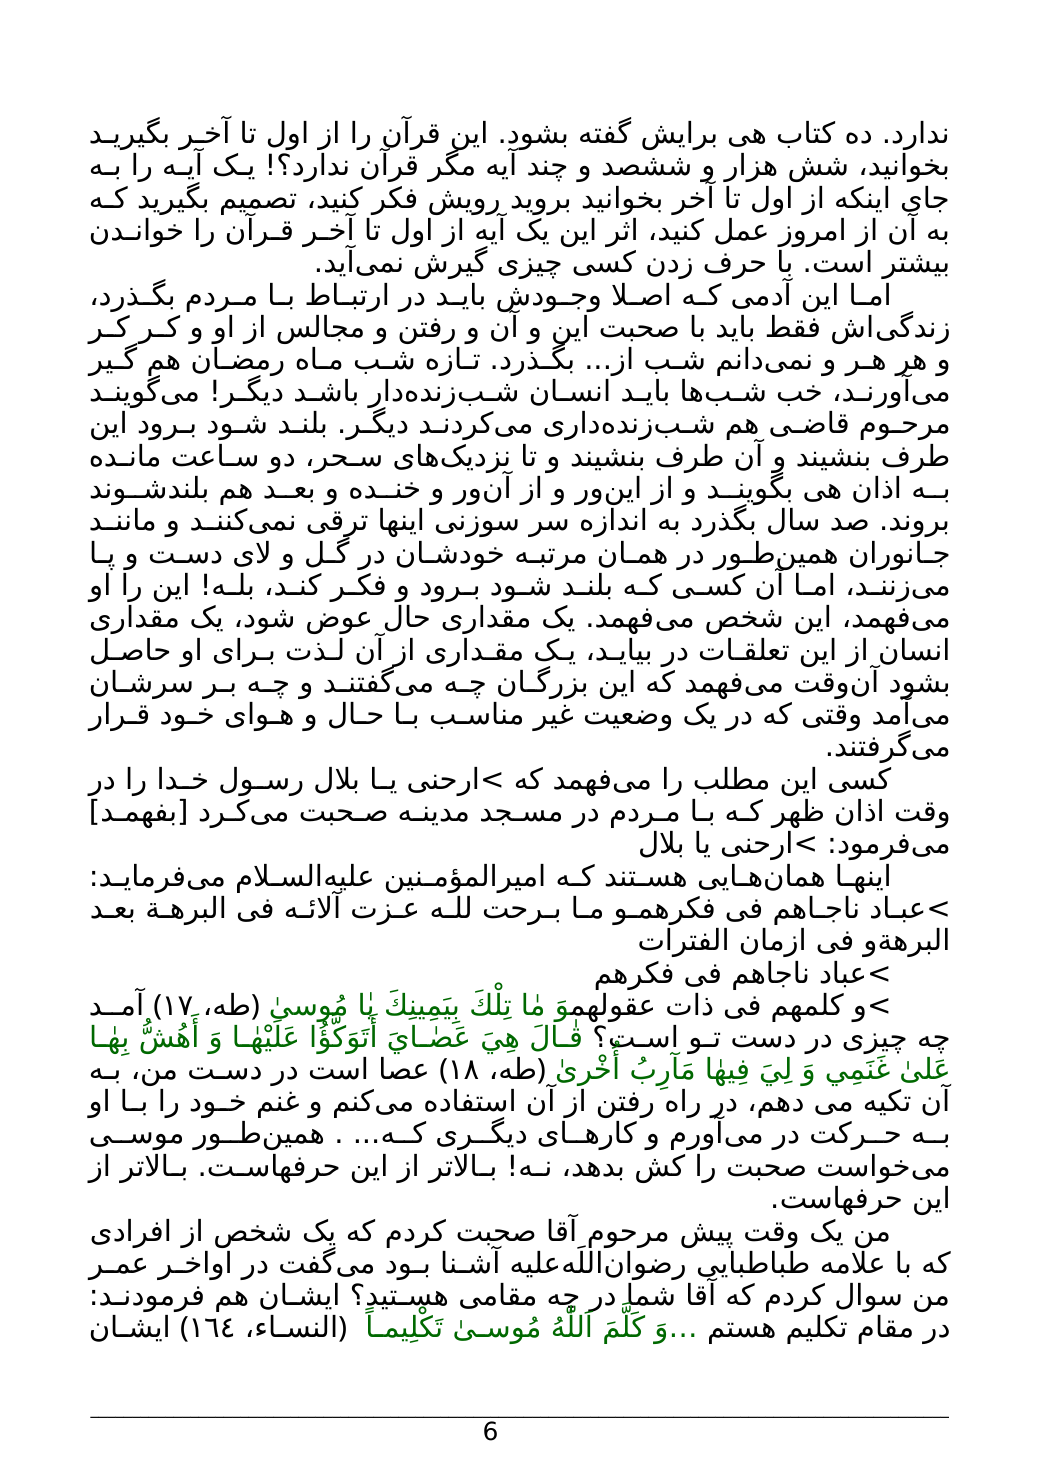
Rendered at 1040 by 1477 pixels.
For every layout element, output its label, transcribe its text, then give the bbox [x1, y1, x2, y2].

text >و کلمهم فی ذات عقولهموَ مٰا تِلْكَ بِيَمِينِكَ يٰا مُوسىٰ ﴿طه‌، ١٧﴾ آمد چه چیزی در دست تو است؟ قٰالَ هِيَ عَصٰايَ أَتَوَكَّؤُا عَلَيْهٰا وَ أَهُشُّ بِهٰا عَلىٰ غَنَمِي وَ لِيَ فِيهٰا مَآرِبُ أُخْرىٰ ﴿طه‌، ١٨﴾ عصا است در دست من، به آن تکیه می دهم، در راه رفتن از آن استفاده می‌کنم و غنم خود را با او به حرکت در می‌آورم و کارهای دیگری که... . همین‌طور موسی می‌خواست صحبت را کش بدهد، نه! بالاتر از این حرفهاست. بالاتر از این حرفهاست. [89, 989, 951, 1215]
text اما این آدمی که اصلا وجودش باید در ارتباط با مردم بگذرد، زندگی‌اش فقط باید با صحبت این و آن و رفتن و مجالس از او و کر کر و هر هر و نمی‌دانم شب از... بگذرد. تازه شب ماه رمضان هم گیر می‌آورند، خب شب‌ها باید انسان شب‌زنده‌دار باشد دیگر! می‌گویند مرحوم قاضی هم شب‌زنده‌داری می‌کردند دیگر. بلند شود برود این طرف بنشیند و آن طرف بنشیند و تا نزدیک‌های سحر، دو ساعت مانده به اذان هی بگویند و از این‌ور و از آن‌ور و خنده و بعد هم بلند‌شوند بروند. صد سال بگذرد به اندازه سر سوزنی اینها ترقی نمی‌کنند و مانند جانوران همین‌طور در همان مرتبه خودشان در گل و لای دست و پا می‌زنند، اما آن کسی که بلند شود برود و فکر کند، بله! این را او می‌فهمد، این شخص می‌فهمد. یک مقداری حال عوض شود، یک مقداری انسان از این تعلقات در بیاید، یک مقداری از آن لذت برای او حاصل بشود آن‌وقت می‌فهمد که این بزرگان چه می‌گفتند و چه بر سرشان می‌آمد وقتی که در یک وضعیت غیر مناسب با حال و هوای خود قرار می‌گرفتند. [89, 279, 951, 764]
text اینها همان‌هایی هستند که امیرالمؤمنین علیه‌السلام می‌فرماید: >عباد ناجاهم فی فکرهمو ما برحت لله عزت آلائه فی البرهة بعد البرهةو فی ازمان الفترات [89, 861, 951, 957]
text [89, 118, 951, 279]
text کسی این مطلب را می‌فهمد که >ارحنی یا بلال رسول خدا را در وقت اذان ظهر که با مردم در مسجد مدینه صحبت می‌کرد [بفهمد] می‌فرمود: >ارحنی یا بلال [89, 764, 951, 861]
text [89, 1215, 951, 1344]
text >عباد ناجاهم فی فکرهم [89, 957, 951, 989]
